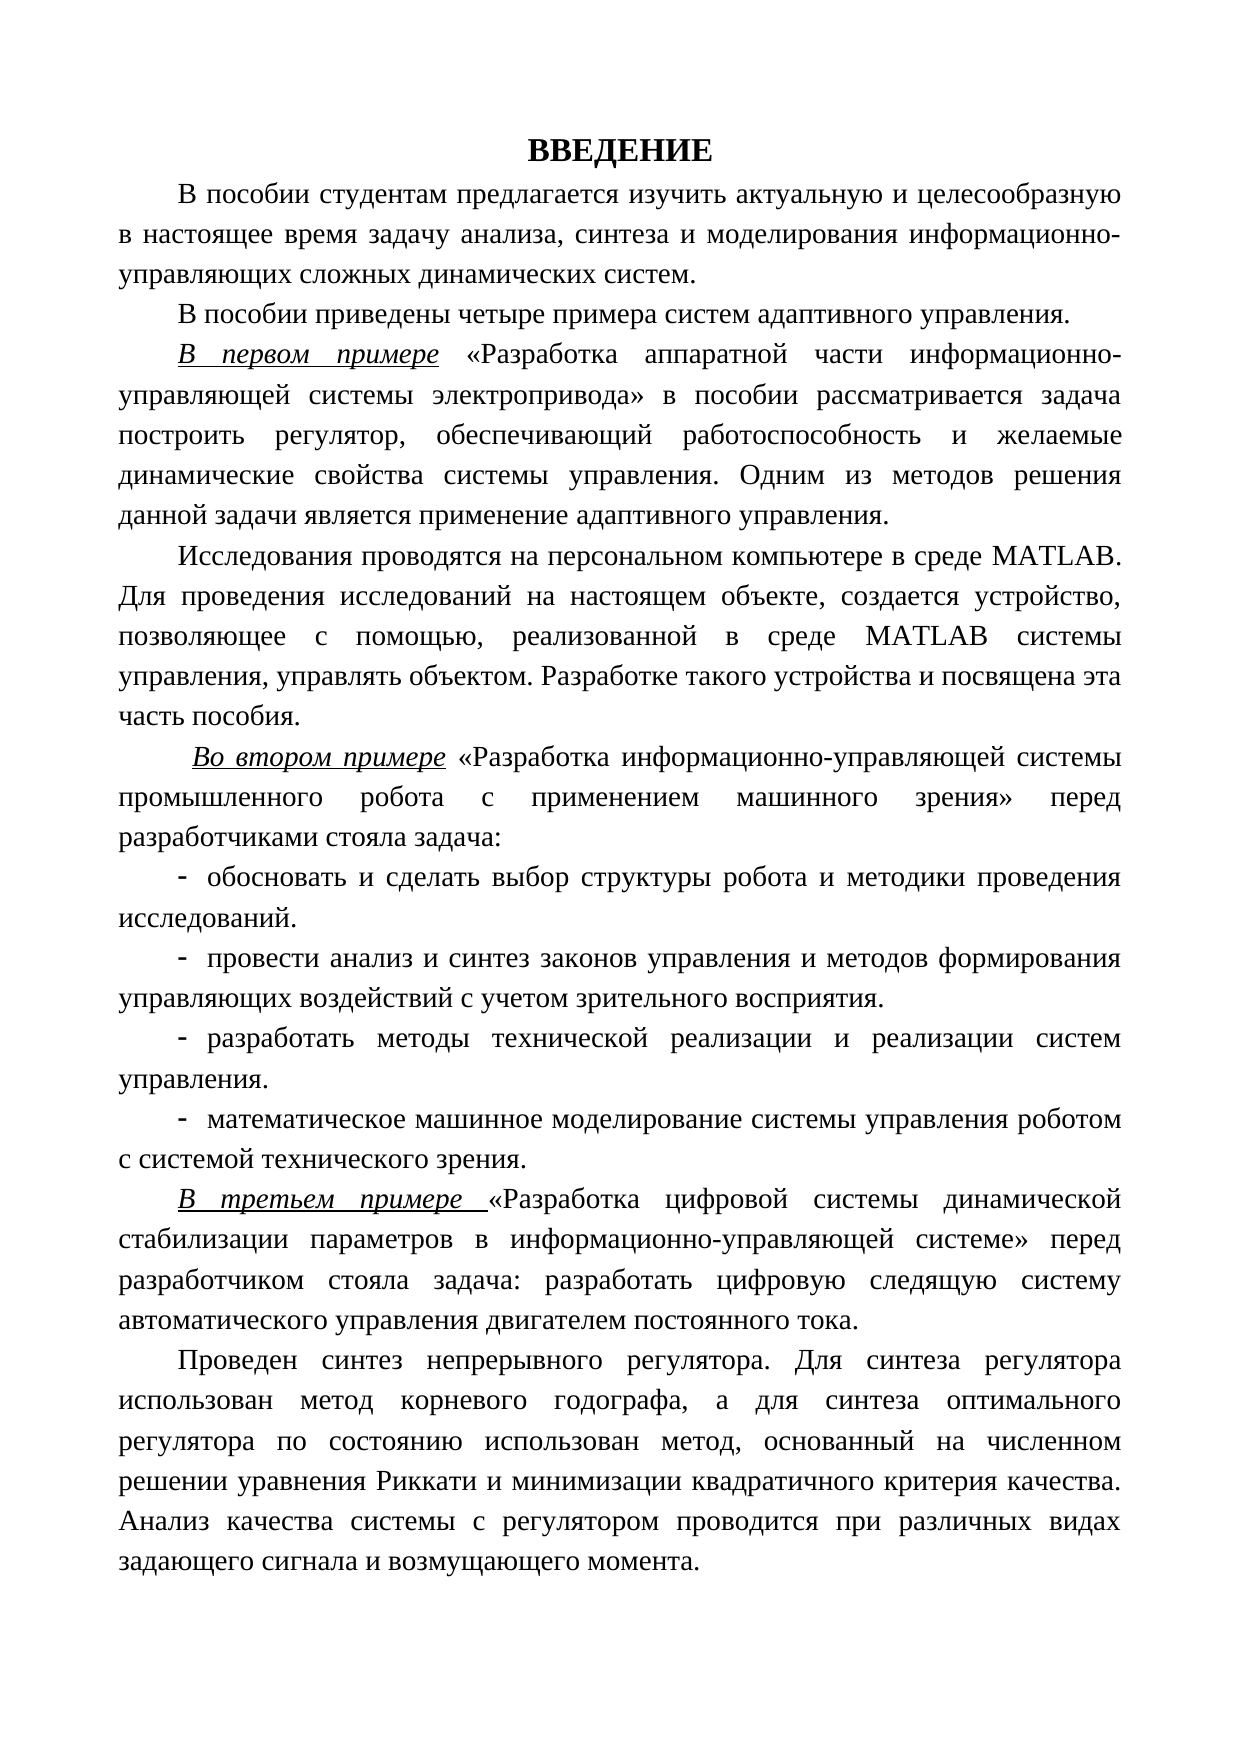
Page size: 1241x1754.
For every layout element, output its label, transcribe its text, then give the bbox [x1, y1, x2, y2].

text Во втором примере «Разработка информационно-управляющей системы промышленного робота с применением машинного зрения» перед разработчиками стояла задача: [118, 739, 1122, 853]
text Введение [118, 130, 1122, 168]
text В пособии студентам предлагается изучить актуальную и целесообразную в настоящее время задачу анализа, синтеза и моделирования информационно-управляющих сложных динамических систем. [118, 176, 1122, 290]
list математическое машинное моделирование системы управления роботом с системой технического зрения. [118, 1101, 1122, 1175]
list Проведен синтез непрерывного регулятора. Для синтеза регулятора использован метод корневого годографа, а для синтеза оптимального регулятора по состоянию использован метод, основанный на численном решении уравнения Риккати и минимизации квадратичного критерия качества. Анализ качества системы с регулятором проводится при различных видах задающего сигнала и возмущающего момента. [118, 1342, 1122, 1577]
text Исследования проводятся на персональном компьютере в среде MATLAB. Для проведения исследований на настоящем объекте, создается устройство, позволяющее с помощью, реализованной в среде MATLAB системы управления, управлять объектом. Разработке такого устройства и посвящена эта часть пособия. [118, 538, 1122, 732]
list провести анализ и синтез законов управления и методов формирования управляющих воздействий с учетом зрительного восприятия. [118, 940, 1122, 1014]
list разработать методы технической реализации и реализации систем управления. [118, 1020, 1122, 1094]
text В пособии приведены четыре примера систем адаптивного управления. [118, 296, 1122, 330]
list обосновать и сделать выбор структуры робота и методики проведения исследований. [118, 859, 1122, 933]
text В первом примере «Разработка аппаратной части информационно-управляющей системы электропривода» в пособии рассматривается задача построить регулятор, обеспечивающий работоспособность и желаемые динамические свойства системы управления. Одним из методов решения данной задачи является применение адаптивного управления. [118, 337, 1122, 531]
list В третьем примере «Разработка цифровой системы динамической стабилизации параметров в информационно-управляющей системе» перед разработчиком стояла задача: разработать цифровую следящую систему автоматического управления двигателем постоянного тока. [118, 1181, 1122, 1336]
